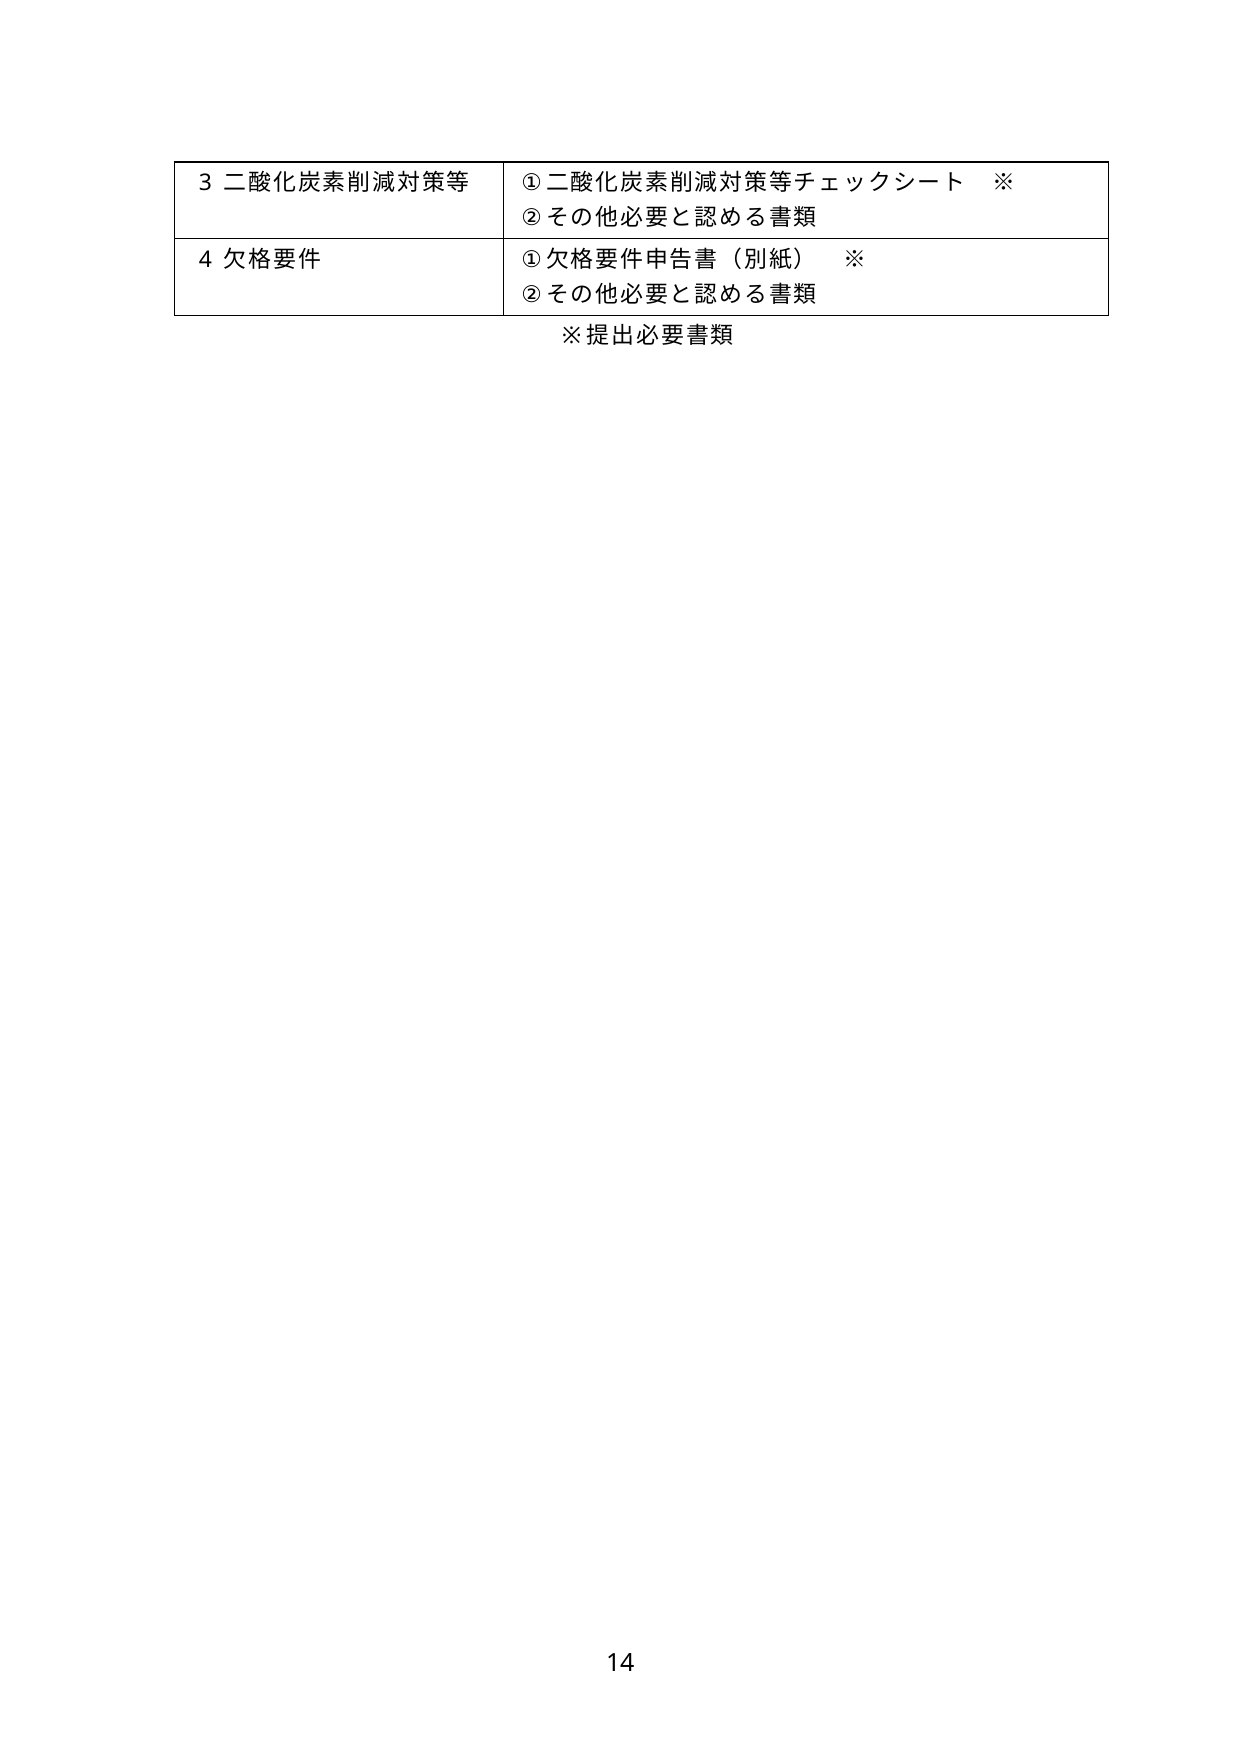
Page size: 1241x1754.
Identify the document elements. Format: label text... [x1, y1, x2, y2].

table_cell 3 二酸化炭素削減対策等 [175, 163, 503, 238]
table_cell ①欠格要件申告書（別紙） ※ ②その他必要と認める書類 [504, 239, 1108, 315]
table_cell 4 欠格要件 [175, 239, 503, 315]
table_cell ①二酸化炭素削減対策等チェックシート ※ ②その他必要と認める書類 [504, 163, 1108, 238]
table_cell ※提出必要書類 [175, 316, 1109, 358]
